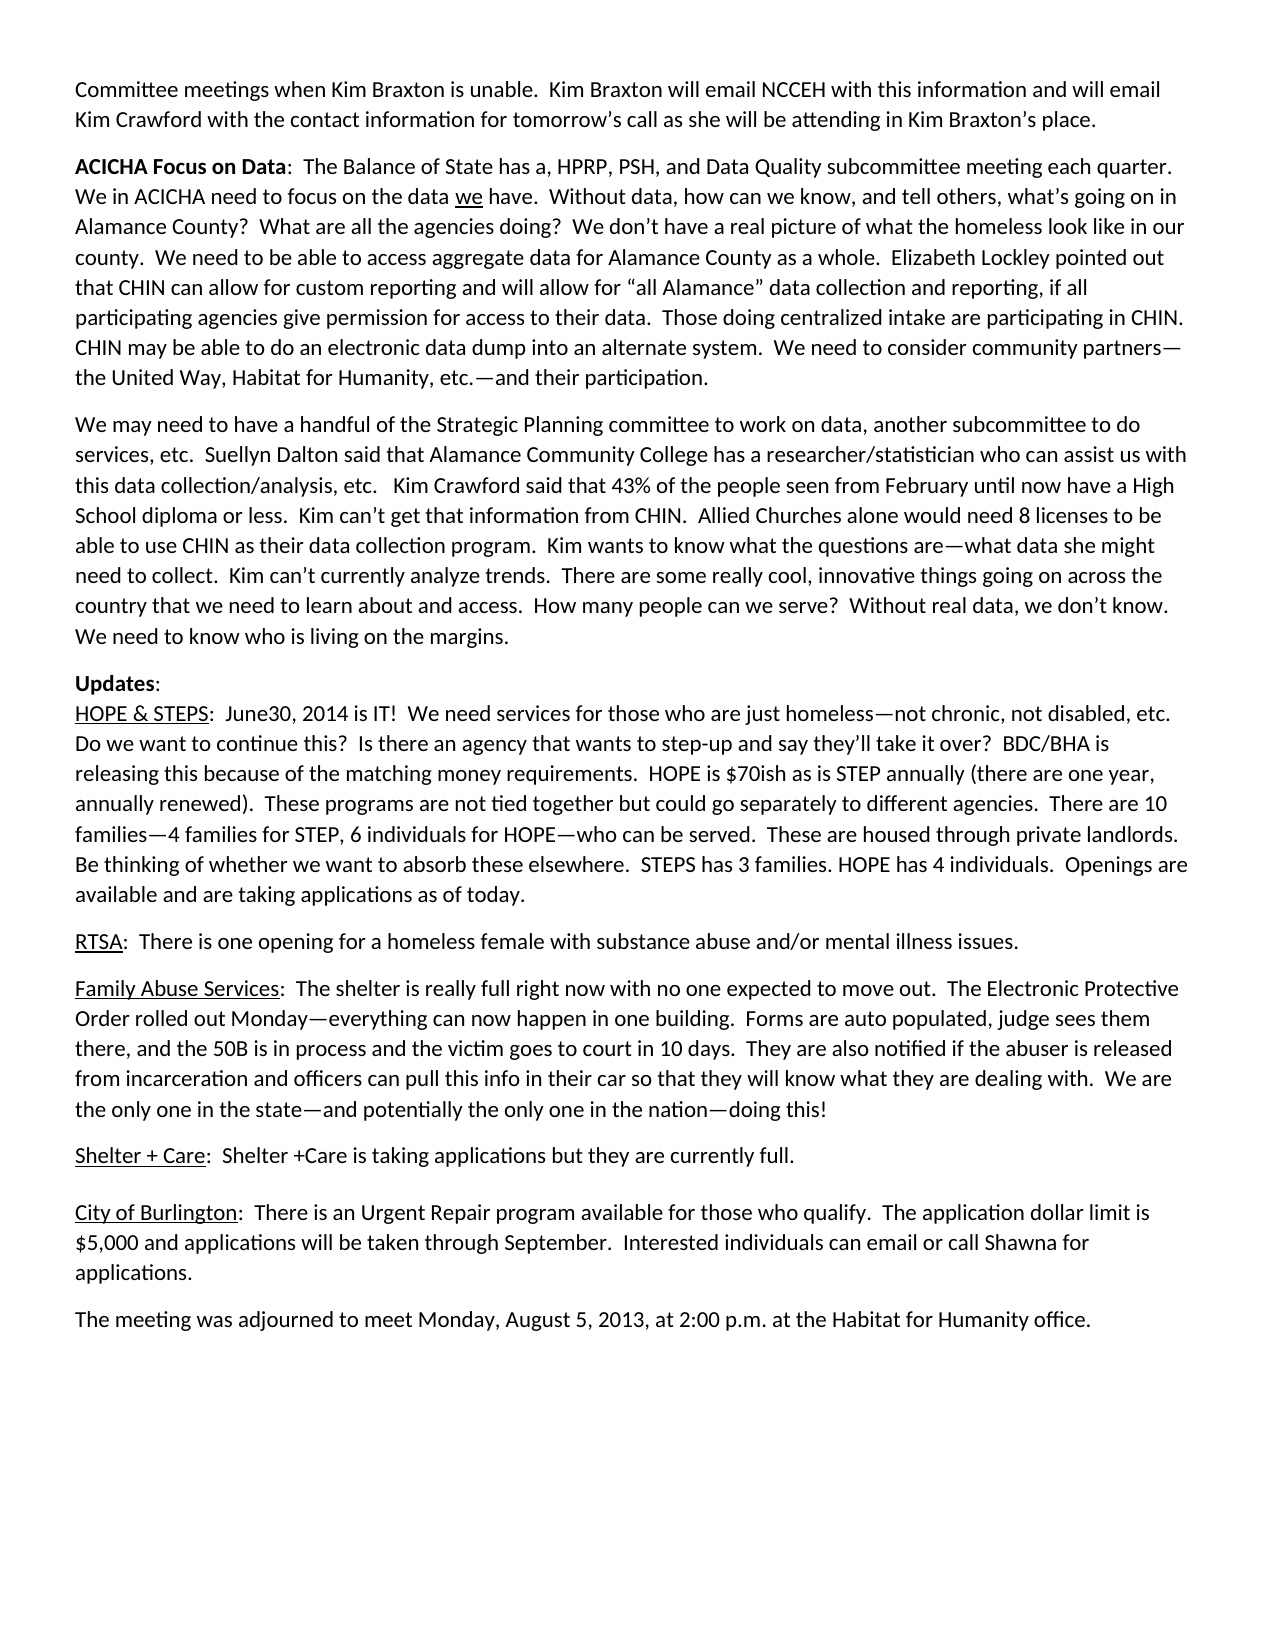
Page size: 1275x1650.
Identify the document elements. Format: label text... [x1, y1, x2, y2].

text Shelter + Care: Shelter +Care is taking applications but they are currently full. [75, 1142, 1200, 1170]
text ACICHA Focus on Data: The Balance of State has a, HPRP, PSH, and Data Quality subcommittee meeting each quarter. We in ACICHA need to focus on the data we have. Without data, how can we know, and tell others, what’s going on in Alamance County? What are all the agencies doing? We don’t have a real picture of what the homeless look like in our county. We need to be able to access aggregate data for Alamance County as a whole. Elizabeth Lockley pointed out that CHIN can allow for custom reporting and will allow for “all Alamance” data collection and reporting, if all participating agencies give permission for access to their data. Those doing centralized intake are participating in CHIN. CHIN may be able to do an electronic data dump into an alternate system. We need to consider community partners—the United Way, Habitat for Humanity, etc.—and their participation. [75, 152, 1200, 392]
text Updates: [75, 669, 1200, 697]
text HOPE & STEPS: June30, 2014 is IT! We need services for those who are just homeless—not chronic, not disabled, etc. Do we want to continue this? Is there an agency that wants to step-up and say they’ll take it over? BDC/BHA is releasing this because of the matching money requirements. HOPE is $70ish as is STEP annually (there are one year, annually renewed). These programs are not tied together but could go separately to different agencies. There are 10 families—4 families for STEP, 6 individuals for HOPE—who can be served. These are housed through private landlords. Be thinking of whether we want to absorb these elsewhere. STEPS has 3 families. HOPE has 4 individuals. Openings are available and are taking applications as of today. [75, 699, 1200, 908]
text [75, 75, 1200, 133]
text Family Abuse Services: The shelter is really full right now with no one expected to move out. The Electronic Protective Order rolled out Monday—everything can now happen in one building. Forms are auto populated, judge sees them there, and the 50B is in process and the victim goes to court in 10 days. They are also notified if the abuser is released from incarceration and officers can pull this info in their car so that they will know what they are dealing with. We are the only one in the state—and potentially the only one in the nation—doing this! [75, 974, 1200, 1123]
text We may need to have a handful of the Strategic Planning committee to work on data, another subcommittee to do services, etc. Suellyn Dalton said that Alamance Community College has a researcher/statistician who can assist us with this data collection/analysis, etc. Kim Crawford said that 43% of the people seen from February until now have a High School diploma or less. Kim can’t get that information from CHIN. Allied Churches alone would need 8 licenses to be able to use CHIN as their data collection program. Kim wants to know what the questions are—what data she might need to collect. Kim can’t currently analyze trends. There are some really cool, innovative things going on across the country that we need to learn about and access. How many people can we serve? Without real data, we don’t know. We need to know who is living on the margins. [75, 410, 1200, 650]
text RTSA: There is one opening for a homeless female with substance abuse and/or mental illness issues. [75, 927, 1200, 955]
text The meeting was adjourned to meet Monday, August 5, 2013, at 2:00 p.m. at the Habitat for Humanity office. [75, 1305, 1200, 1333]
text City of Burlington: There is an Urgent Repair program available for those who qualify. The application dollar limit is $5,000 and applications will be taken through September. Interested individuals can email or call Shawna for applications. [75, 1198, 1200, 1286]
